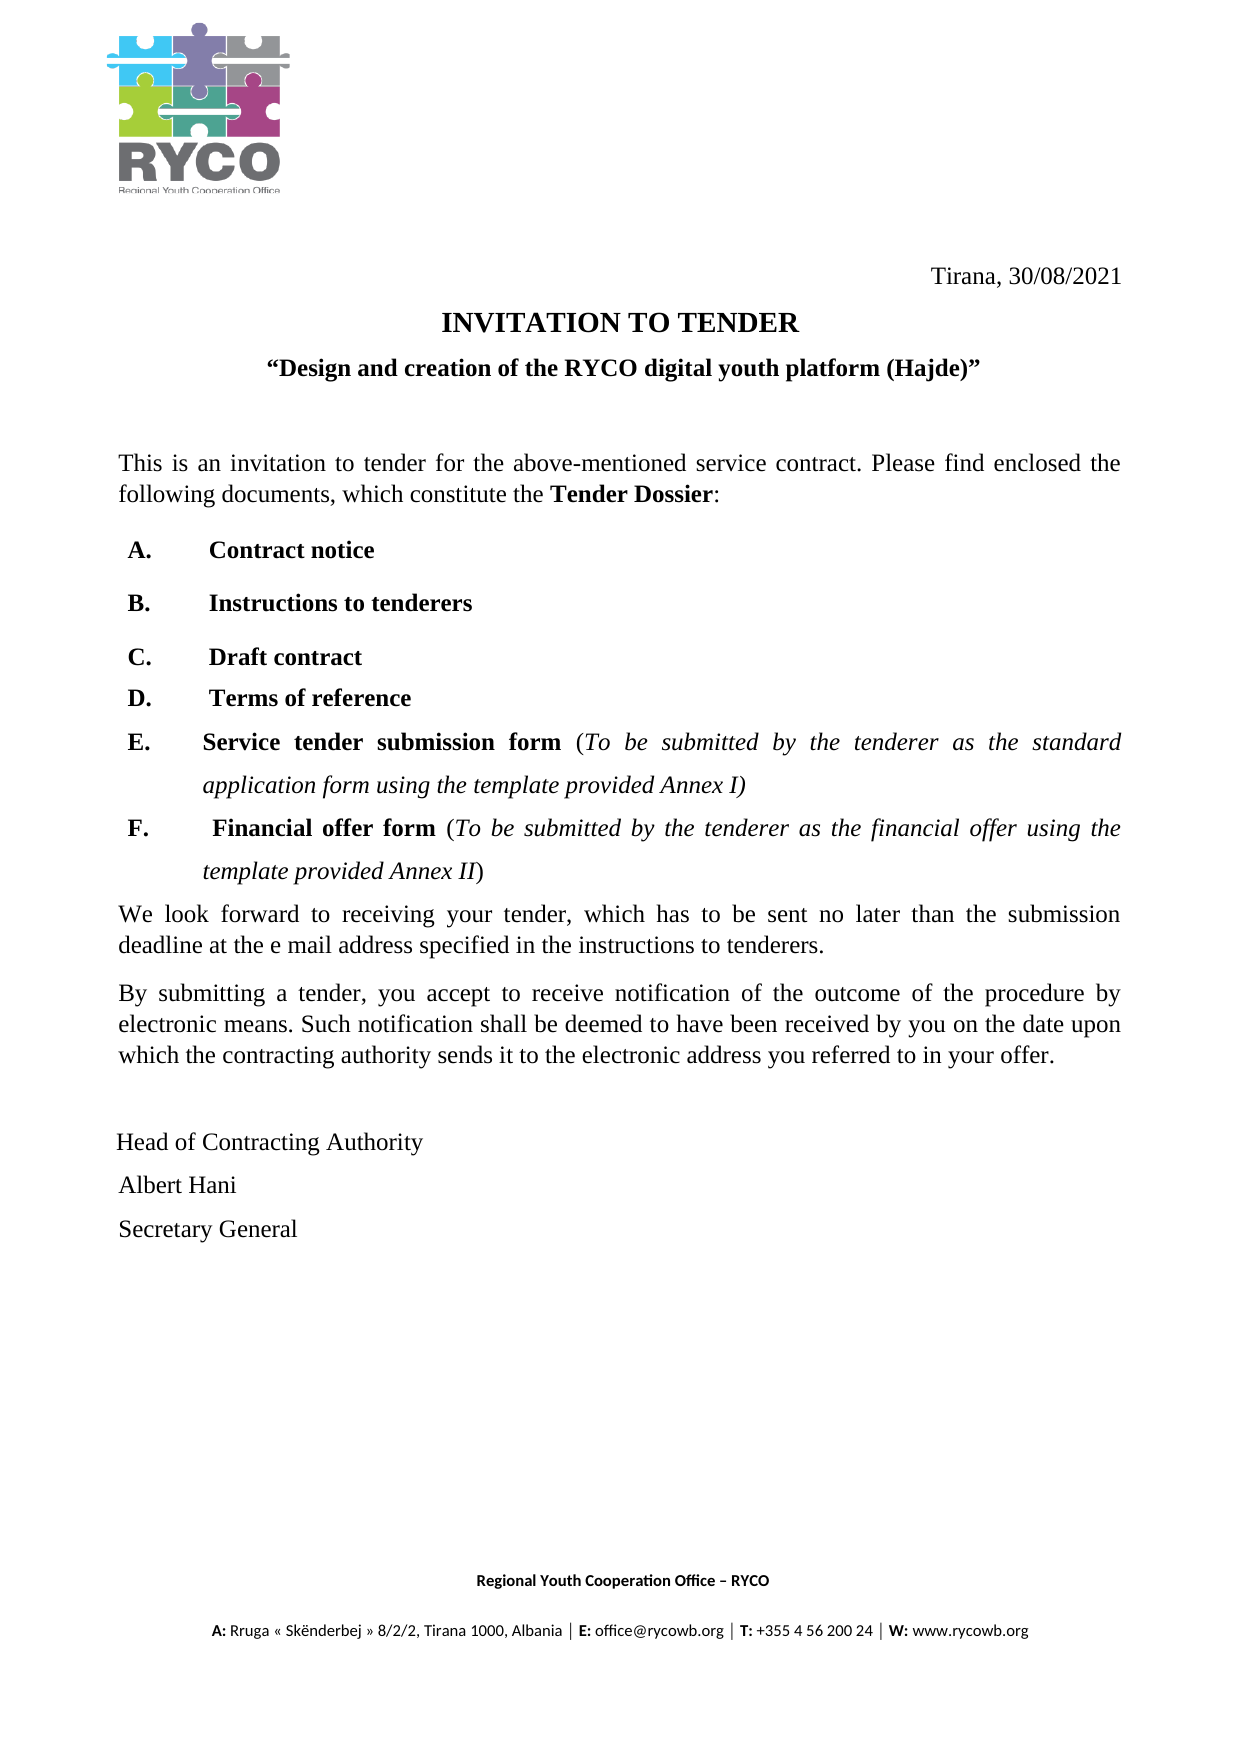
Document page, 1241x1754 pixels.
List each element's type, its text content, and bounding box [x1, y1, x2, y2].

text Secretary General [118, 1214, 1122, 1243]
list Terms of reference [127, 683, 1122, 712]
picture [105, 22, 290, 192]
text “Design and creation of the RYCO digital youth platform (Hajde)” [125, 353, 1122, 382]
text By submitting a tender, you accept to receive notification of the outcome of the procedure by electronic means. Such notification shall be deemed to have been received by you on the date upon which the contracting authority sends it to the electronic address you referred to in your offer. [118, 978, 1122, 1069]
text We look forward to receiving your tender, which has to be sent no later than the submission deadline at the e mail address specified in the instructions to tenderers. [118, 899, 1122, 959]
list Service tender submission form (To be submitted by the tenderer as the standard application form using the template provided Annex I) [127, 727, 1122, 798]
text This is an invitation to tender for the above-mentioned service contract. Please find enclosed the following documents, which constitute the Tender Dossier: [118, 448, 1122, 507]
text INVITATION TO TENDER [118, 305, 1122, 338]
list Contract notice [127, 535, 1122, 563]
list Instructions to tenderers [127, 588, 1122, 617]
text Head of Contracting Authority [103, 1127, 1122, 1156]
list Draft contract [127, 642, 1122, 671]
text Tirana, 30/08/2021 [118, 261, 1122, 290]
list Financial offer form (To be submitted by the tenderer as the financial offer using the template provided Annex II) [127, 813, 1122, 885]
text Albert Hani [118, 1171, 1122, 1199]
